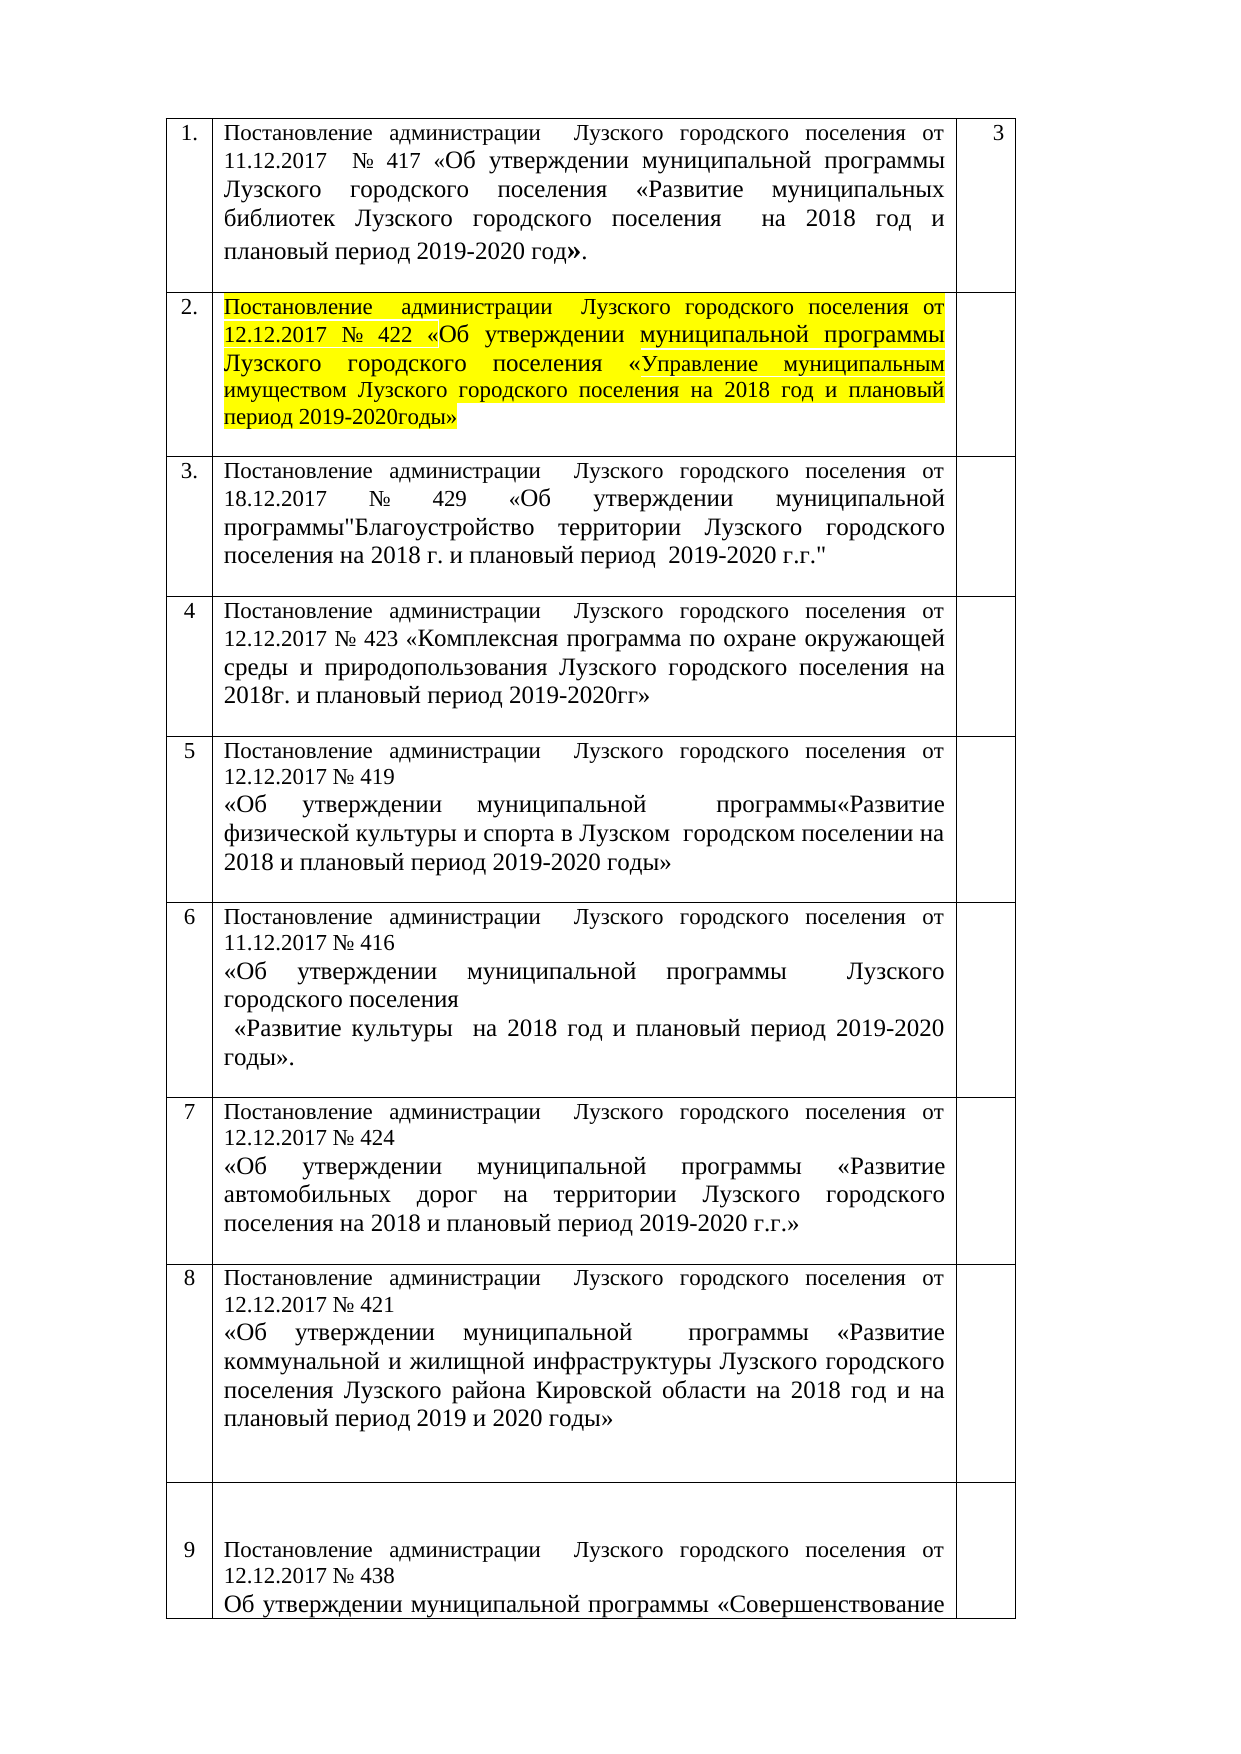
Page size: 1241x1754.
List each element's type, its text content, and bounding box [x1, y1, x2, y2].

table_header Постановление администрации Лузского городского поселения от 11.12.2017 № 417 «Об утверждении муниципальной программы Лузского городского поселения «Развитие муниципальных библиотек Лузского городского поселения на 2018 год и плановый период 2019-2020 год». [213, 119, 956, 292]
table_cell 9 [167, 1483, 212, 1617]
table_cell Постановление администрации Лузского городского поселения от 11.12.2017 № 416 «Об утверждении муниципальной программы Лузского городского поселения «Развитие культуры на 2018 год и плановый период 2019-2020 годы». [213, 903, 956, 1097]
table_cell 7 [167, 1098, 212, 1263]
table_cell Постановление администрации Лузского городского поселения от 12.12.2017 № 419 «Об утверждении муниципальной программы«Развитие физической культуры и спорта в Лузском городском поселении на 2018 и плановый период 2019-2020 годы» [213, 737, 956, 902]
table_cell 2. [167, 293, 212, 456]
table_cell 8 [167, 1265, 212, 1482]
table_cell [957, 1265, 1015, 1482]
table_cell [957, 903, 1015, 1097]
table_cell Постановление администрации Лузского городского поселения от 12.12.2017 № 421 «Об утверждении муниципальной программы «Развитие коммунальной и жилищной инфраструктуры Лузского городского поселения Лузского района Кировской области на 2018 год и на плановый период 2019 и 2020 годы» [213, 1265, 956, 1482]
table_cell [957, 1098, 1015, 1263]
table_cell Постановление администрации Лузского городского поселения от 12.12.2017 № 422 «Об утверждении муниципальной программы Лузского городского поселения «Управление муниципальным имуществом Лузского городского поселения на 2018 год и плановый период 2019-2020годы» [213, 293, 956, 456]
table_cell [957, 457, 1015, 596]
table_cell Постановление администрации Лузского городского поселения от 12.12.2017 № 424 «Об утверждении муниципальной программы «Развитие автомобильных дорог на территории Лузского городского поселения на 2018 и плановый период 2019-.г.» [213, 1098, 956, 1263]
table_cell Постановление администрации Лузского городского поселения от 12.12.2017 № 423 «Комплексная программа по охране окружающей среды и природопользования Лузского городского поселения на 2018г. и плановый период 2019-2020гг» [213, 597, 956, 736]
table_cell 6 [167, 903, 212, 1097]
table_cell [213, 1483, 956, 1617]
table_cell [957, 597, 1015, 736]
table_cell [957, 1483, 1015, 1617]
table_header 1. [167, 119, 212, 292]
table_cell 5 [167, 737, 212, 902]
table_cell 4 [167, 597, 212, 736]
table_cell [957, 737, 1015, 902]
table_cell Постановление администрации Лузского городского поселения от 18.12.2017 № 429 «Об утверждении муниципальной программы"Благоустройство территории Лузского городского поселения на 2018 г. и плановый период 2019-2020 г.г." [213, 457, 956, 596]
table_header 3 [957, 119, 1015, 292]
table_cell 3. [167, 457, 212, 596]
table_cell [957, 293, 1015, 456]
